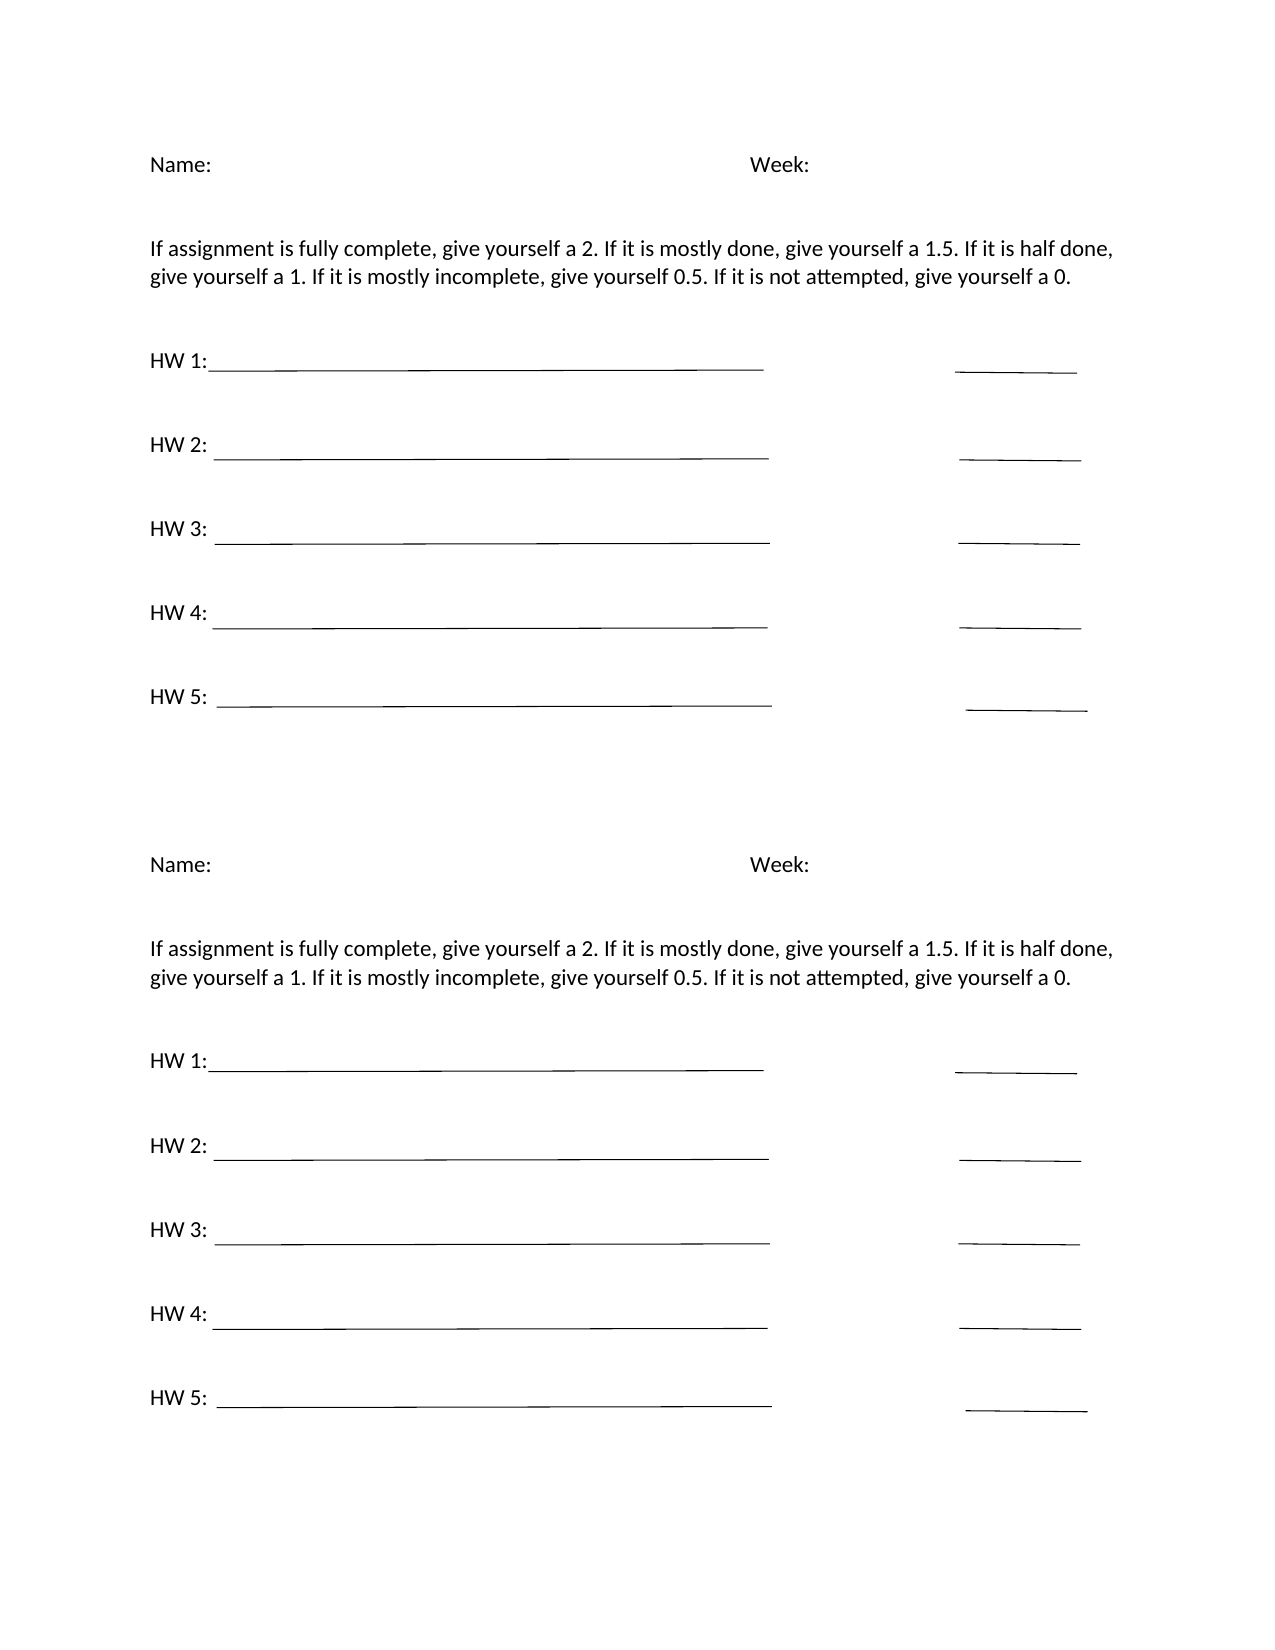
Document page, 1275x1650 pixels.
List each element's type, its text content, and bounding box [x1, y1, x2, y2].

text HW 3: [150, 1215, 1125, 1243]
text HW 1: [150, 1047, 1125, 1075]
text HW 4: [150, 598, 1125, 626]
text HW 3: [150, 514, 1125, 542]
text HW 5: [150, 1383, 1125, 1411]
text If assignment is fully complete, give yourself a 2. If it is mostly done, give yourself a 1.5. If it is half done, give yourself a 1. If it is mostly incomplete, give yourself 0.5. If it is not attempted, give yourself a 0. [150, 234, 1125, 290]
text HW 2: [150, 430, 1125, 458]
text HW 5: [150, 682, 1125, 710]
text Name: Week: [150, 150, 1125, 178]
text HW 4: [150, 1299, 1125, 1327]
text If assignment is fully complete, give yourself a 2. If it is mostly done, give yourself a 1.5. If it is half done, give yourself a 1. If it is mostly incomplete, give yourself 0.5. If it is not attempted, give yourself a 0. [150, 934, 1125, 991]
text Name: Week: [150, 851, 1125, 878]
text HW 2: [150, 1131, 1125, 1159]
text HW 1: [150, 346, 1125, 374]
